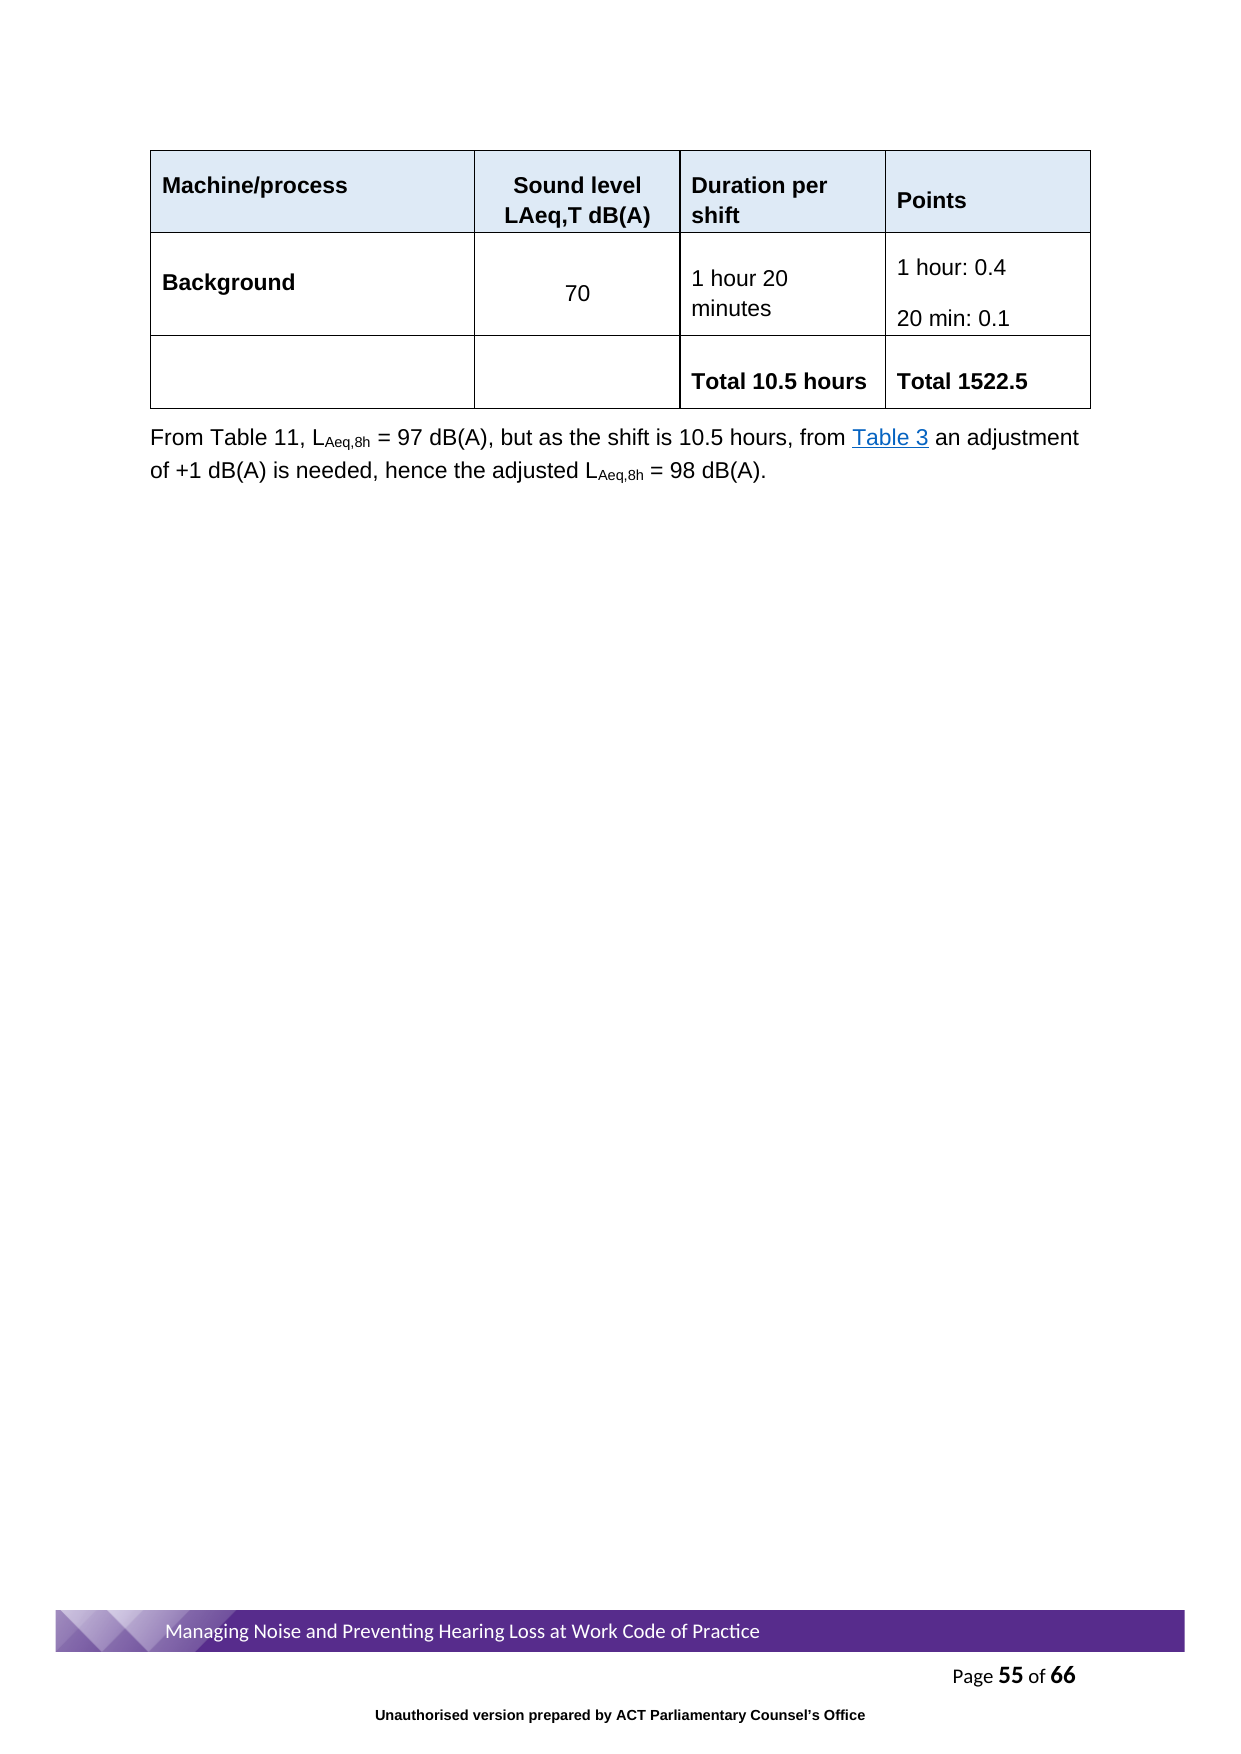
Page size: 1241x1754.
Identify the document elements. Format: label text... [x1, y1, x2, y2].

table_header Sound level LAeq,T dB(A) [475, 151, 679, 232]
text From Table 11, LAeq,8h = 97 dB(A), but as the shift is 10.5 hours, from Table 3 an adjustment of +1 dB(A) is needed, hence the adjusted LAeq,8h = 98 dB(A). [150, 422, 1090, 484]
table_header Machine/process [151, 151, 474, 232]
table_cell 1 hour: 0.4 20 min: 0.1 [886, 233, 1090, 335]
table_cell 1 hour 20 minutes [681, 233, 885, 335]
table_cell 70 [475, 233, 679, 335]
table_cell [151, 336, 474, 408]
table_header Duration per shift [681, 151, 885, 232]
table_cell [475, 336, 679, 408]
picture [55, 1610, 1185, 1652]
table_cell Background [151, 233, 474, 335]
table_cell Total 10.5 hours [681, 336, 885, 408]
table_cell Total 1522.5 [886, 336, 1090, 408]
table_header Points [886, 151, 1090, 232]
